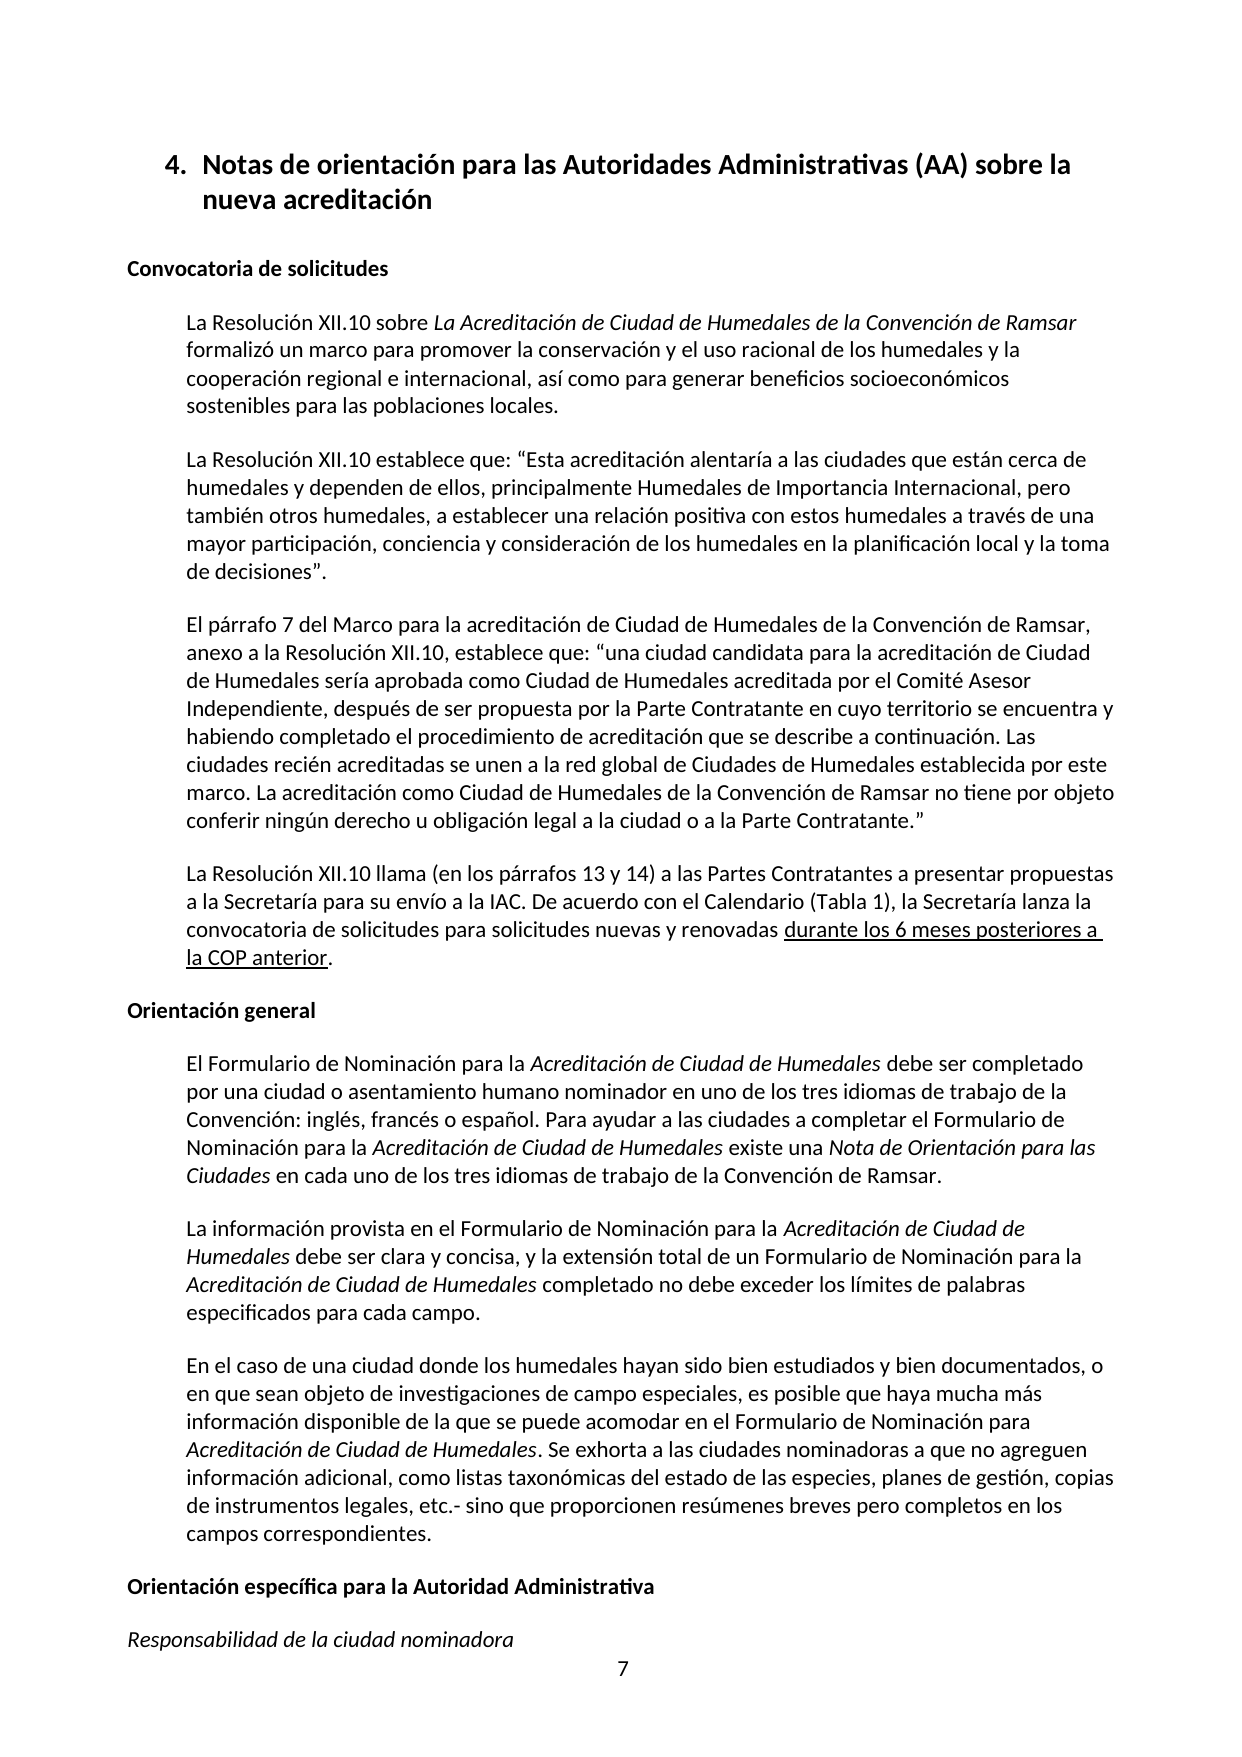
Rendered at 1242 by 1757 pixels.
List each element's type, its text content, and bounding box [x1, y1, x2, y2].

list La Resolución XII.10 establece que: “Esta acreditación alentaría a las ciudades que están cerca de humedales y dependen de ellos, principalmente Humedales de Importancia Internacional, pero también otros humedales, a establecer una relación positiva con estos humedales a través de una mayor participación, conciencia y consideración de los humedales en la planificación local y la toma de decisiones”. [186, 445, 1119, 585]
list El párrafo 7 del Marco para la acreditación de Ciudad de Humedales de la Convención de Ramsar, anexo a la Resolución XII.10, establece que: “una ciudad candidata para la acreditación de Ciudad de Humedales sería aprobada como Ciudad de Humedales acreditada por el Comité Asesor Independiente, después de ser propuesta por la Parte Contratante en cuyo territorio se encuentra y habiendo completado el procedimiento de acreditación que se describe a continuación. Las ciudades recién acreditadas se unen a la red global de Ciudades de Humedales establecida por este marco. La acreditación como Ciudad de Humedales de la Convención de Ramsar no tiene por objeto conferir ningún derecho u obligación legal a la ciudad o a la Parte Contratante.” [186, 610, 1119, 834]
list El Formulario de Nominación para la Acreditación de Ciudad de Humedales debe ser completado por una ciudad o asentamiento humano nominador en uno de los tres idiomas de trabajo de la Convención: inglés, francés o español. Para ayudar a las ciudades a completar el Formulario de Nominación para la Acreditación de Ciudad de Humedales existe una Nota de Orientación para las Ciudades en cada uno de los tres idiomas de trabajo de la Convención de Ramsar. [186, 1049, 1119, 1189]
list La Resolución XII.10 llama (en los párrafos 13 y 14) a las Partes Contratantes a presentar propuestas a la Secretaría para su envío a la IAC. De acuerdo con el Calendario (Tabla 1), la Secretaría lanza la convocatoria de solicitudes para solicitudes nuevas y renovadas durante los 6 meses posteriores a la COP anterior. [186, 859, 1119, 971]
list La Resolución XII.10 sobre La Acreditación de Ciudad de Humedales de la Convención de Ramsar formalizó un marco para promover la conservación y el uso racional de los humedales y la cooperación regional e internacional, así como para generar beneficios socioeconómicos sostenibles para las poblaciones locales. [186, 308, 1119, 420]
text Orientación general [127, 996, 1117, 1024]
text Responsabilidad de la ciudad nominadora [127, 1625, 1119, 1653]
text Orientación específica para la Autoridad Administrativa [127, 1572, 1117, 1600]
list En el caso de una ciudad donde los humedales hayan sido bien estudiados y bien documentados, o en que sean objeto de investigaciones de campo especiales, es posible que haya mucha más información disponible de la que se puede acomodar en el Formulario de Nominación para Acreditación de Ciudad de Humedales. Se exhorta a las ciudades nominadoras a que no agreguen información adicional, como listas taxonómicas del estado de las especies, planes de gestión, copias de instrumentos legales, etc.- sino que proporcionen resúmenes breves pero completos en los campos correspondientes. [186, 1351, 1119, 1547]
list La información provista en el Formulario de Nominación para la Acreditación de Ciudad de Humedales debe ser clara y concisa, y la extensión total de un Formulario de Nominación para la Acreditación de Ciudad de Humedales completado no debe exceder los límites de palabras especificados para cada campo. [186, 1214, 1119, 1326]
text Convocatoria de solicitudes [127, 254, 1117, 283]
text Notas de orientación para las Autoridades Administrativas (AA) sobre la nueva acreditación [164, 146, 1119, 217]
